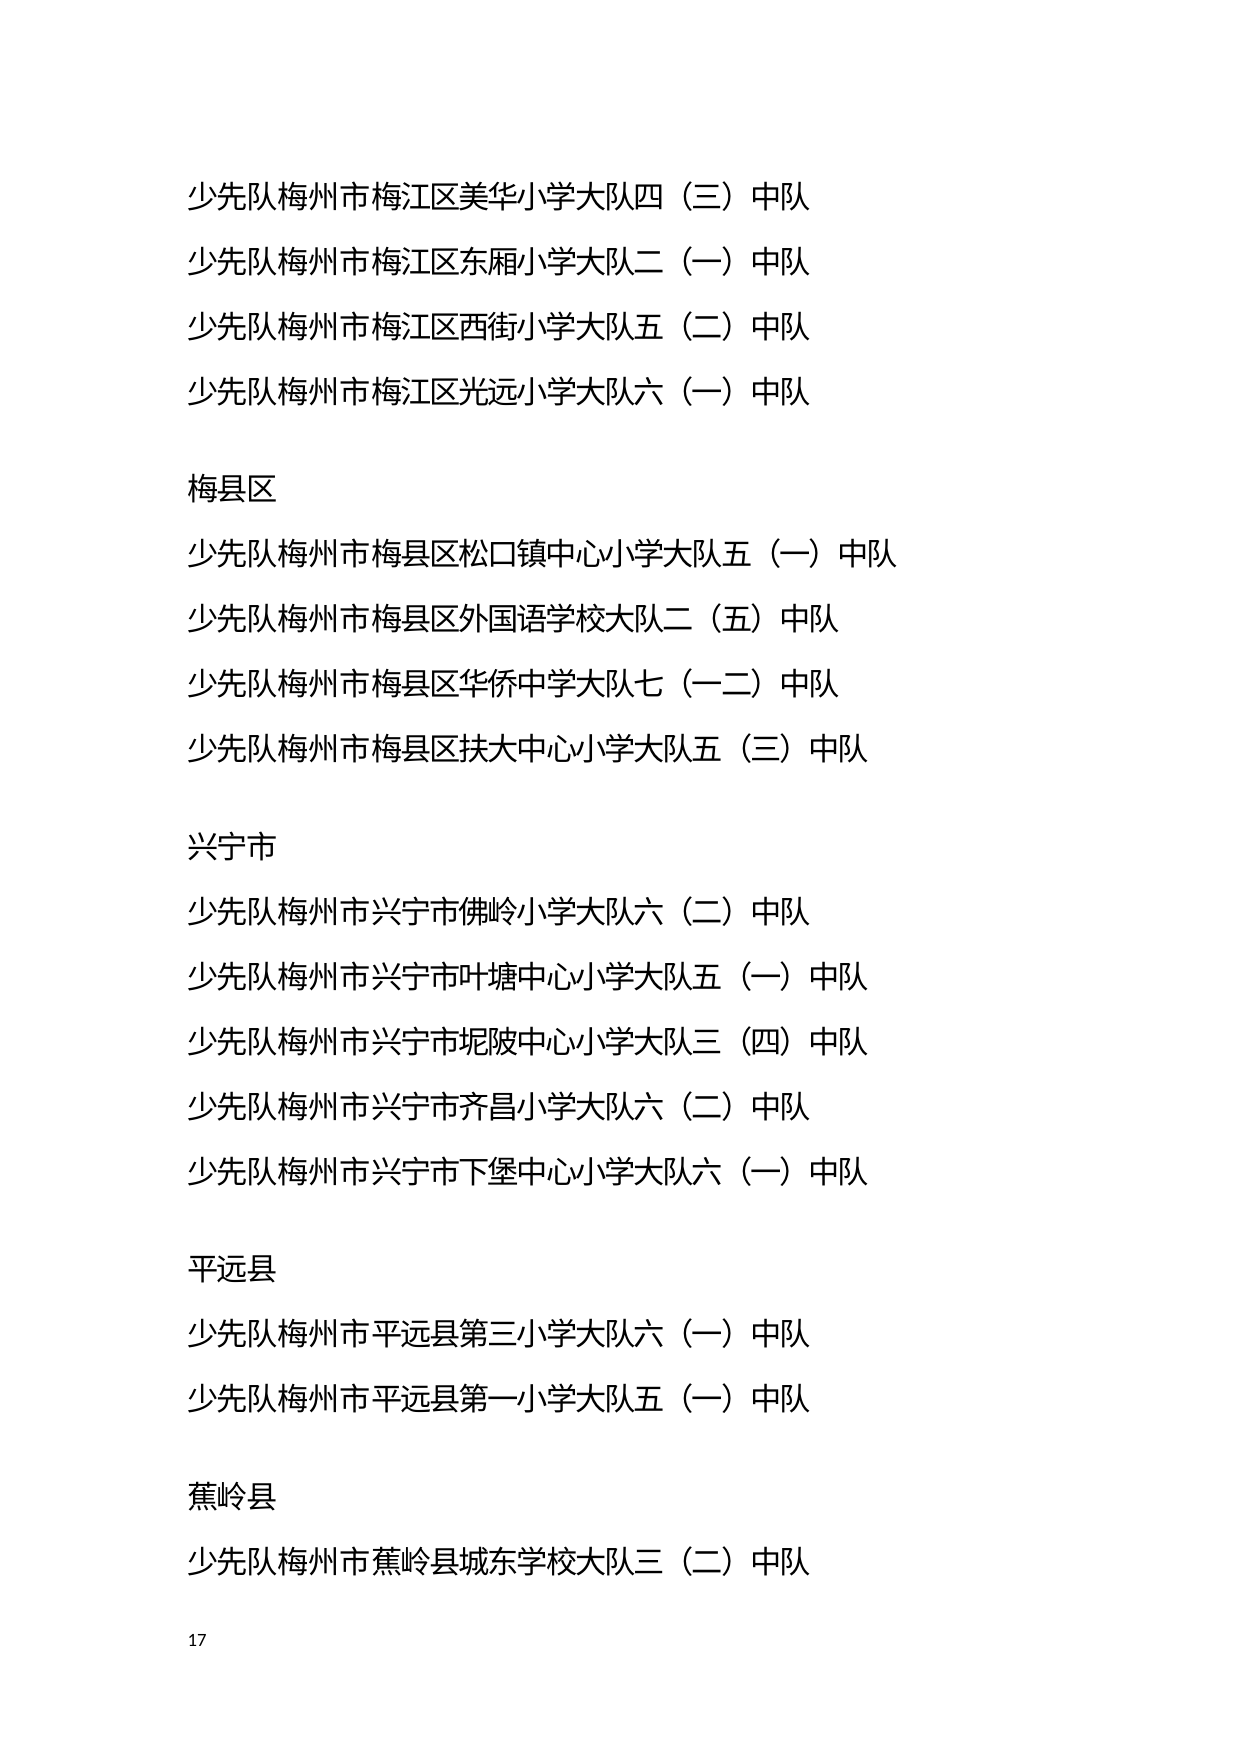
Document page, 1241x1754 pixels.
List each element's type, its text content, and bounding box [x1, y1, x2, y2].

text 少先队梅州市梅县区松口镇中心小学大队五（一）中队 [187, 519, 1053, 584]
text 少先队梅州市梅江区西街小学大队五（二）中队 [187, 292, 1053, 357]
text 少先队梅州市梅县区华侨中学大队七（一二）中队 [187, 649, 1053, 714]
text 少先队梅州市梅江区美华小学大队四（三）中队 [187, 162, 1053, 227]
text 兴宁市 [187, 812, 1053, 877]
text 梅县区 [187, 454, 1053, 519]
text 少先队梅州市兴宁市叶塘中心小学大队五（一）中队 [187, 942, 1053, 1007]
text 少先队梅州市梅县区扶大中心小学大队五（三）中队 [187, 714, 1053, 779]
text 少先队梅州市梅江区东厢小学大队二（一）中队 [187, 227, 1053, 292]
text 少先队梅州市平远县第三小学大队六（一）中队 [187, 1299, 1053, 1364]
text 少先队梅州市蕉岭县城东学校大队三（二）中队 [187, 1527, 1053, 1592]
text 平远县 [187, 1234, 1053, 1299]
text 蕉岭县 [187, 1462, 1053, 1527]
text 少先队梅州市兴宁市坭陂中心小学大队三（四）中队 [187, 1007, 1053, 1072]
text 少先队梅州市兴宁市齐昌小学大队六（二）中队 [187, 1072, 1053, 1137]
text 少先队梅州市平远县第一小学大队五（一）中队 [187, 1364, 1053, 1429]
text 少先队梅州市兴宁市下堡中心小学大队六（一）中队 [187, 1137, 1053, 1202]
text 少先队梅州市梅江区光远小学大队六（一）中队 [187, 357, 1053, 422]
text 少先队梅州市兴宁市佛岭小学大队六（二）中队 [187, 877, 1053, 942]
text 少先队梅州市梅县区外国语学校大队二（五）中队 [187, 584, 1053, 649]
